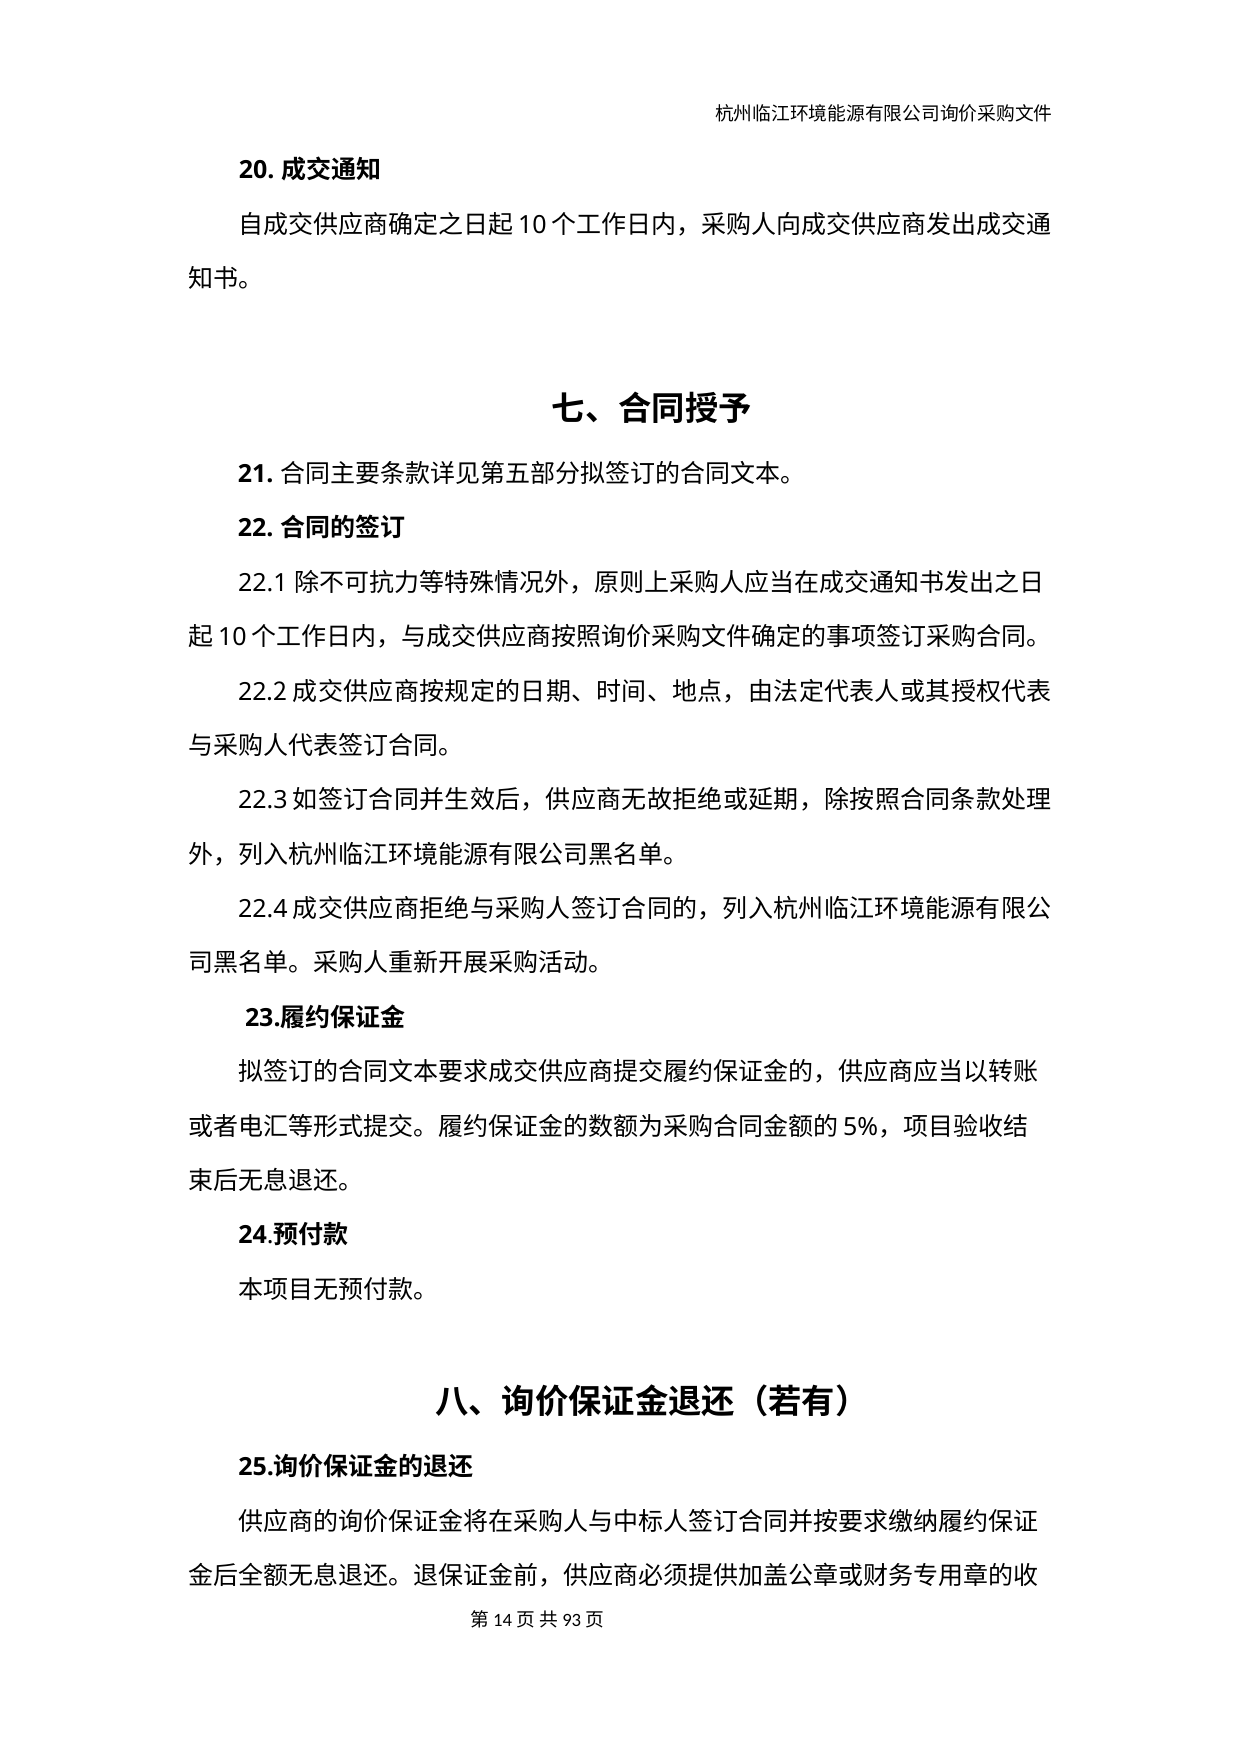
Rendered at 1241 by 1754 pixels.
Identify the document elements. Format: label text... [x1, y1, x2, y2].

text 23.履约保证金 [144, 997, 1052, 1033]
text 本项目无预付款。 [188, 1269, 1052, 1305]
text 七、合同授予 [200, 381, 1052, 429]
text 25.询价保证金的退还 [188, 1447, 1052, 1483]
text 22.2成交供应商按规定的日期、时间、地点，由法定代表人或其授权代表与采购人代表签订合同。 [188, 671, 1052, 762]
text 八、询价保证金退还（若有） [200, 1374, 1052, 1423]
text 22.1 除不可抗力等特殊情况外，原则上采购人应当在成交通知书发出之日起10个工作日内，与成交供应商按照询价采购文件确定的事项签订采购合同。 [188, 562, 1052, 653]
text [188, 1501, 1052, 1592]
text 20. 成交通知 [188, 150, 1052, 186]
text 21. 合同主要条款详见第五部分拟签订的合同文本。 [238, 453, 1052, 490]
text 22. 合同的签订 [238, 508, 1052, 544]
text 自成交供应商确定之日起10个工作日内，采购人向成交供应商发出成交通知书。 [188, 204, 1052, 295]
text 24.预付款 [188, 1215, 1052, 1251]
text 22.3如签订合同并生效后，供应商无故拒绝或延期，除按照合同条款处理外，列入杭州临江环境能源有限公司黑名单。 [188, 780, 1052, 870]
text 拟签订的合同文本要求成交供应商提交履约保证金的，供应商应当以转账或者电汇等形式提交。履约保证金的数额为采购合同金额的5%，项目验收结束后无息退还。 [188, 1052, 1052, 1197]
text 22.4成交供应商拒绝与采购人签订合同的，列入杭州临江环境能源有限公司黑名单。采购人重新开展采购活动。 [188, 888, 1052, 979]
